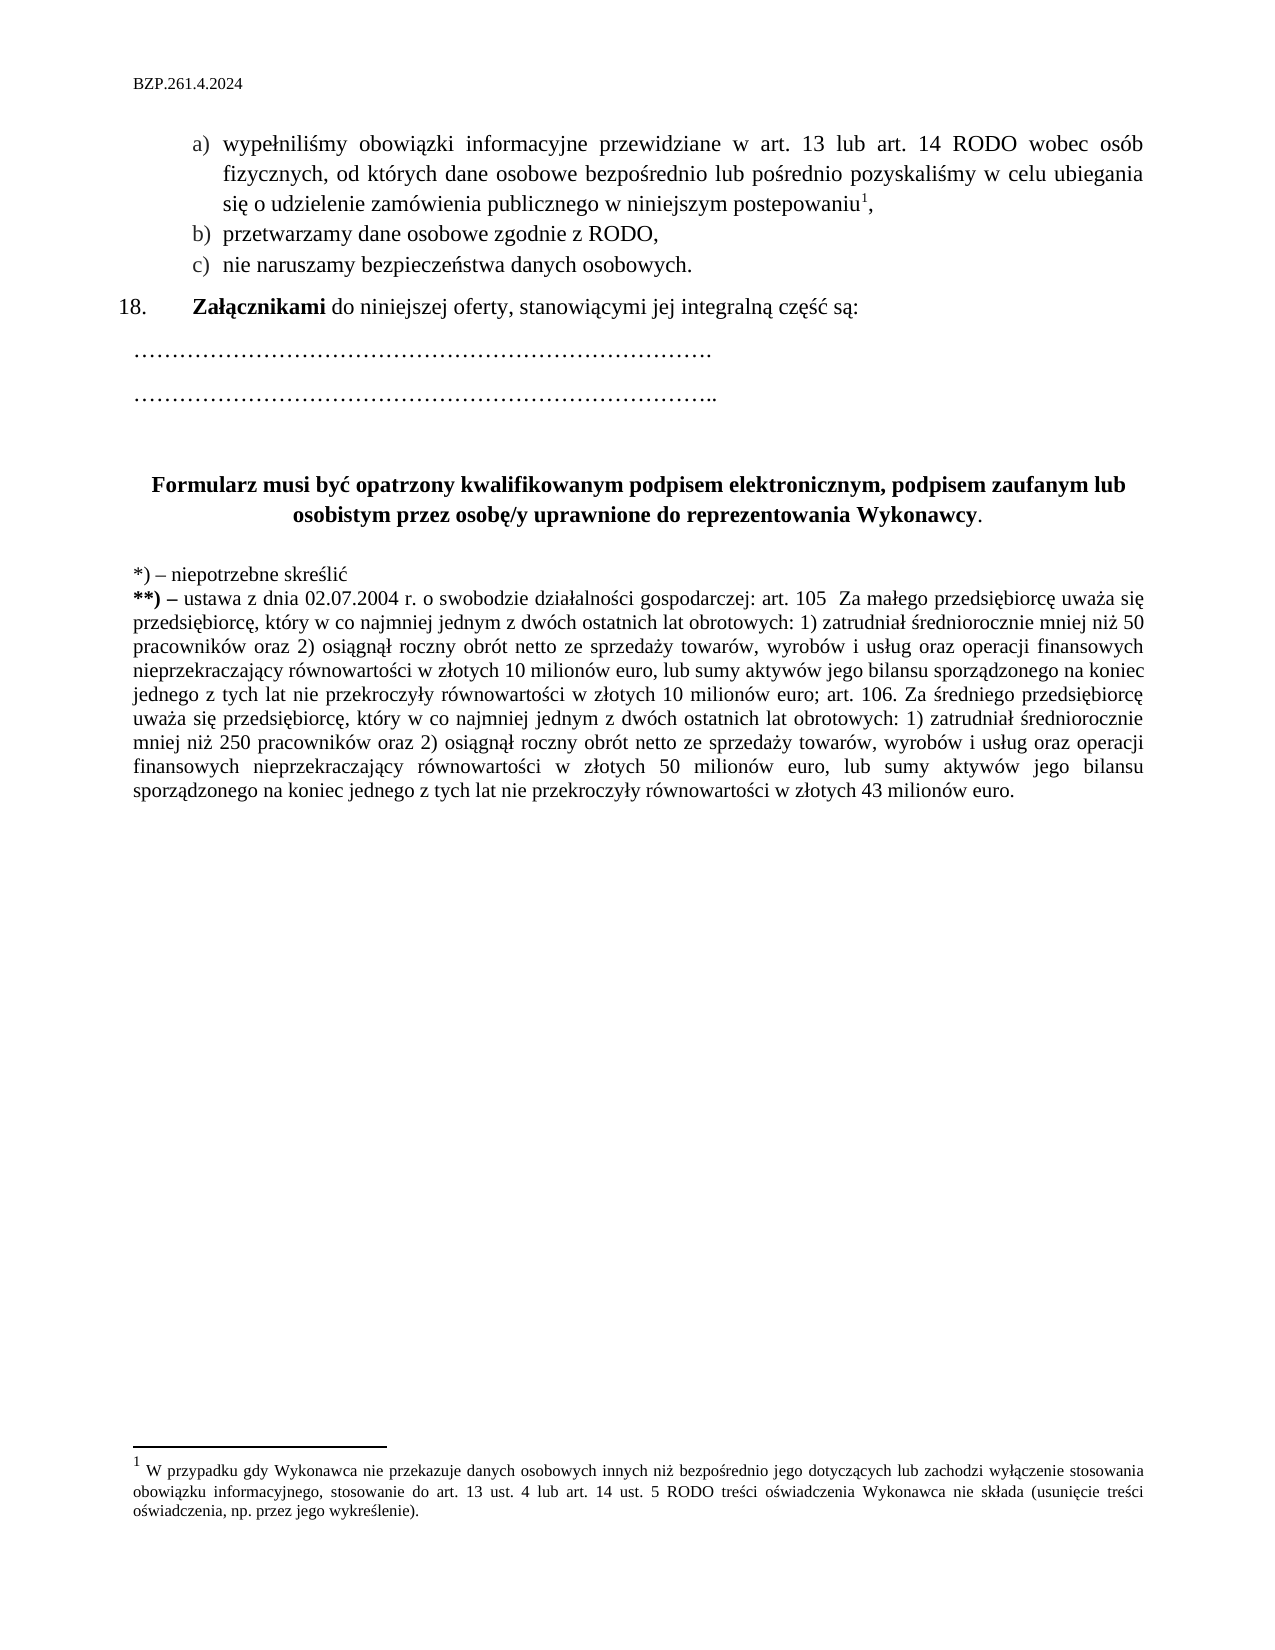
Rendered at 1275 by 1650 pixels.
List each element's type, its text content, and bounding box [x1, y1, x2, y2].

text *) – niepotrzebne skreślić [133, 562, 1145, 586]
text **) – ustawa z dnia 02.07.2004 r. o swobodzie działalności gospodarczej: art. 105 Za małego przedsiębiorcę uważa się przedsiębiorcę, który w co najmniej jednym z dwóch ostatnich lat obrotowych: 1) zatrudniał średniorocznie mniej niż 50 pracowników oraz 2) osiągnął roczny obrót netto ze sprzedaży towarów, wyrobów i usług oraz operacji finansowych nieprzekraczający równowartości w złotych 10 milionów euro, lub sumy aktywów jego bilansu sporządzonego na koniec jednego z tych lat nie przekroczyły równowartości w złotych 10 milionów euro; art. 106. Za średniego przedsiębiorcę uważa się przedsiębiorcę, który w co najmniej jednym z dwóch ostatnich lat obrotowych: 1) zatrudniał średniorocznie mniej niż 250 pracowników oraz 2) osiągnął roczny obrót netto ze sprzedaży towarów, wyrobów i usług oraz operacji finansowych nieprzekraczający równowartości w złotych 50 milionów euro, lub sumy aktywów jego bilansu sporządzonego na koniec jednego z tych lat nie przekroczyły równowartości w złotych 43 milionów euro. [133, 586, 1145, 802]
text Formularz musi być opatrzony kwalifikowanym podpisem elektronicznym, podpisem zaufanym lub osobistym przez osobę/y uprawnione do reprezentowania Wykonawcy. [133, 471, 1145, 528]
list Załącznikami do niniejszej oferty, stanowiącymi jej integralną część są: [118, 293, 1145, 320]
text …………………………………………………………………. [133, 336, 1145, 362]
list przetwarzamy dane osobowe zgodnie z RODO, [192, 221, 1145, 247]
list nie naruszamy bezpieczeństwa danych osobowych. [192, 251, 1145, 277]
list wypełniliśmy obowiązki informacyjne przewidziane w art. 13 lub art. 14 RODO wobec osób fizycznych, od których dane osobowe bezpośrednio lub pośrednio pozyskaliśmy w celu ubiegania się o udzielenie zamówienia publicznego w niniejszym postepowaniu, [192, 130, 1145, 217]
text ………………………………………………………………….. [133, 380, 1145, 407]
